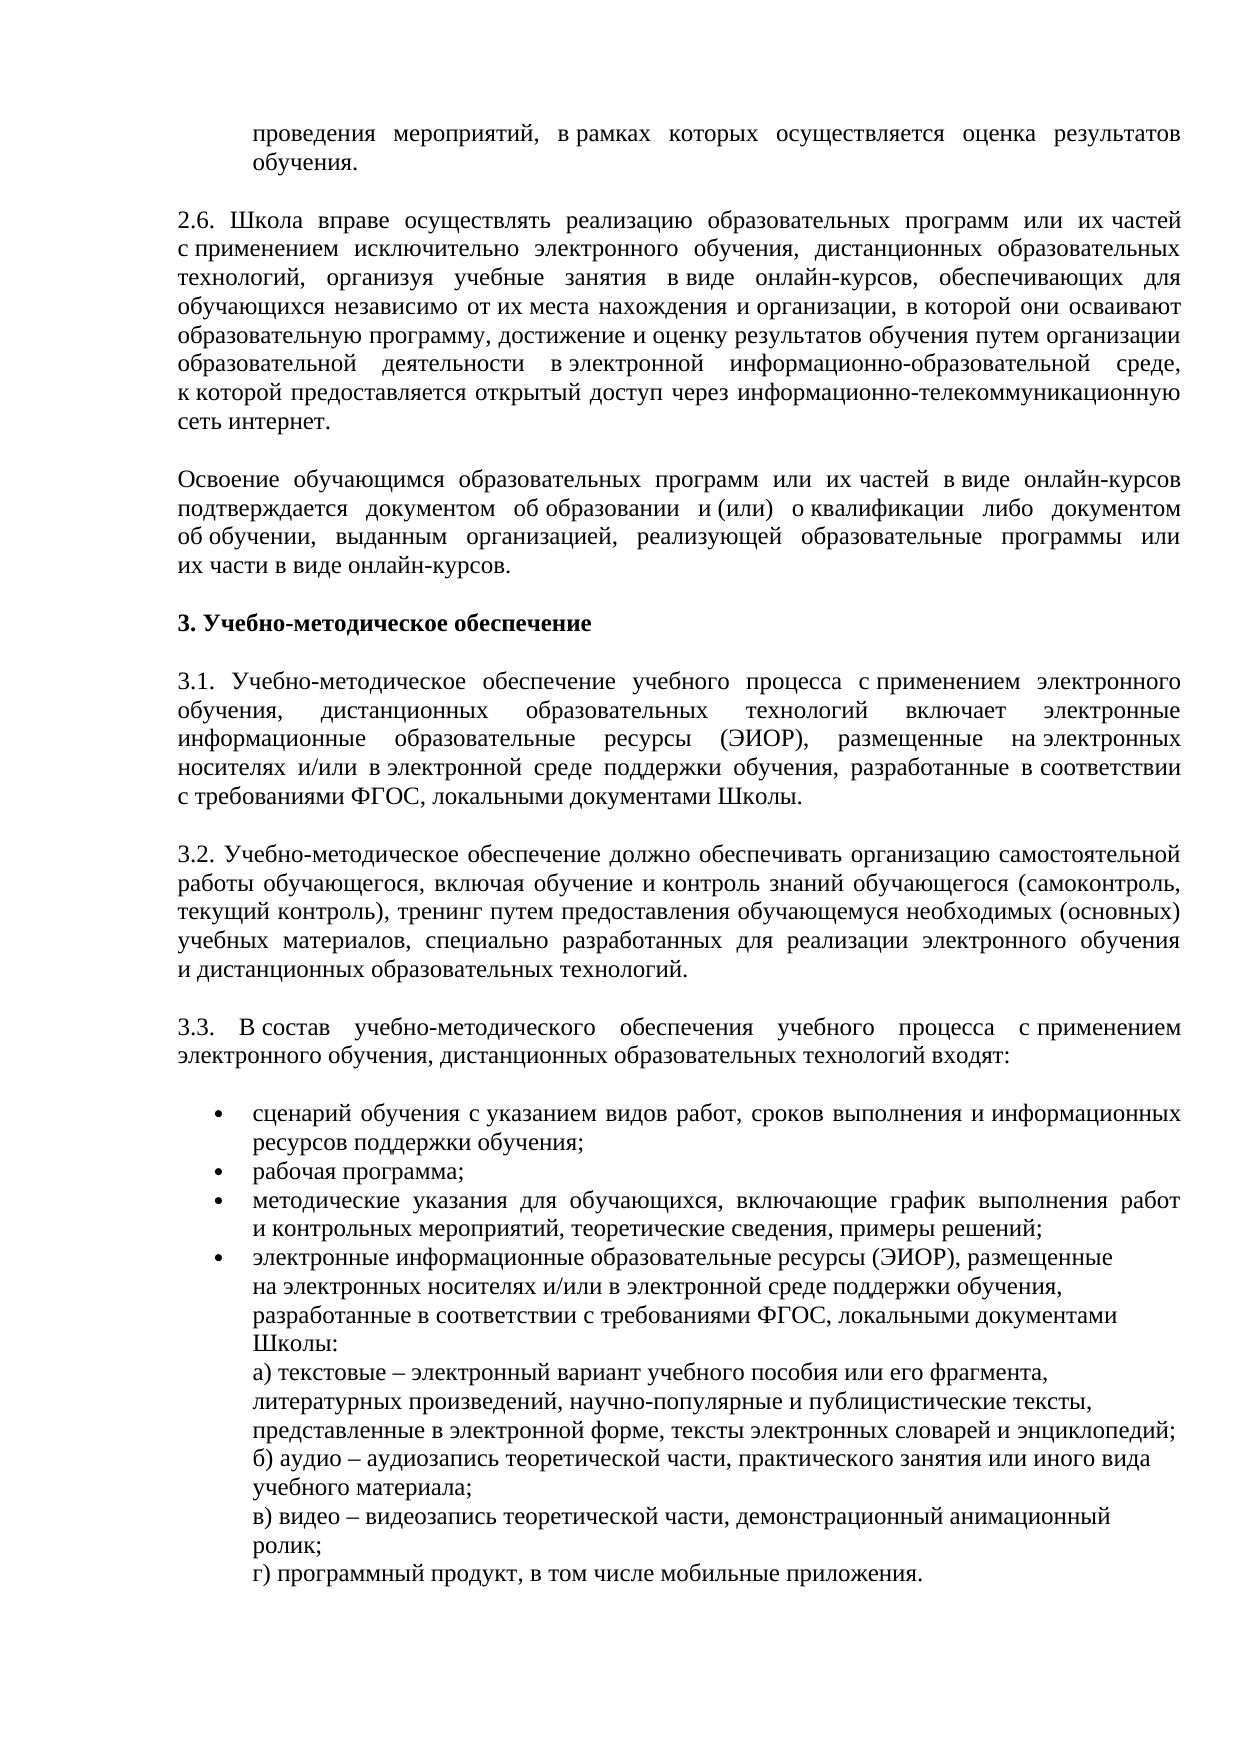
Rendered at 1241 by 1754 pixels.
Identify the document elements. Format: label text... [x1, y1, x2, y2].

text Освоение обучающимся образовательных программ или их частей в виде онлайн-курсов подтверждается документом об образовании и (или) о квалификации либо документом об обучении, выданным организацией, реализующей образовательные программы или их части в виде онлайн-курсов. [177, 464, 1181, 579]
list рабочая программа; [215, 1156, 1181, 1185]
text 3. Учебно-методическое обеспечение [177, 608, 1181, 637]
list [215, 118, 1181, 176]
text 3.2. Учебно-методическое обеспечение должно обеспечивать организацию самостоятельной работы обучающегося, включая обучение и контроль знаний обучающегося (самоконтроль, текущий контроль), тренинг путем предоставления обучающемуся необходимых (основных) учебных материалов, специально разработанных для реализации электронного обучения и дистанционных образовательных технологий. [177, 839, 1181, 983]
list электронные информационные образовательные ресурсы (ЭИОР), размещенные на электронных носителях и/или в электронной среде поддержки обучения, разработанные в соответствии с требованиями ФГОС, локальными документами Школы: а) текстовые – электронный вариант учебного пособия или его фрагмента, литературных произведений, научно-популярные и публицистические тексты, представленные в электронной форме, тексты электронных словарей и энциклопедий; б) аудио – аудиозапись теоретической части, практического занятия или иного вида учебного материала; в) видео – видеозапись теоретической части, демонстрационный анимационный ролик; г) программный продукт, в том числе мобильные приложения. [215, 1242, 1181, 1587]
text 3.1. Учебно-методическое обеспечение учебного процесса с применением электронного обучения, дистанционных образовательных технологий включает электронные информационные образовательные ресурсы (ЭИОР), размещенные на электронных носителях и/или в электронной среде поддержки обучения, разработанные в соответствии с требованиями ФГОС, локальными документами Школы. [177, 666, 1181, 810]
list методические указания для обучающихся, включающие график выполнения работ и контрольных мероприятий, теоретические сведения, примеры решений; [215, 1185, 1181, 1242]
text 2.6. Школа вправе осуществлять реализацию образовательных программ или их частей с применением исключительно электронного обучения, дистанционных образовательных технологий, организуя учебные занятия в виде онлайн-курсов, обеспечивающих для обучающихся независимо от их места нахождения и организации, в которой они осваивают образовательную программу, достижение и оценку результатов обучения путем организации образовательной деятельности в электронной информационно-образовательной среде, к которой предоставляется открытый доступ через информационно-телекоммуникационную сеть интернет. [177, 205, 1181, 435]
text 3.3. В состав учебно-методического обеспечения учебного процесса с применением электронного обучения, дистанционных образовательных технологий входят: [177, 1012, 1181, 1069]
list сценарий обучения с указанием видов работ, сроков выполнения и информационных ресурсов поддержки обучения; [215, 1098, 1181, 1156]
